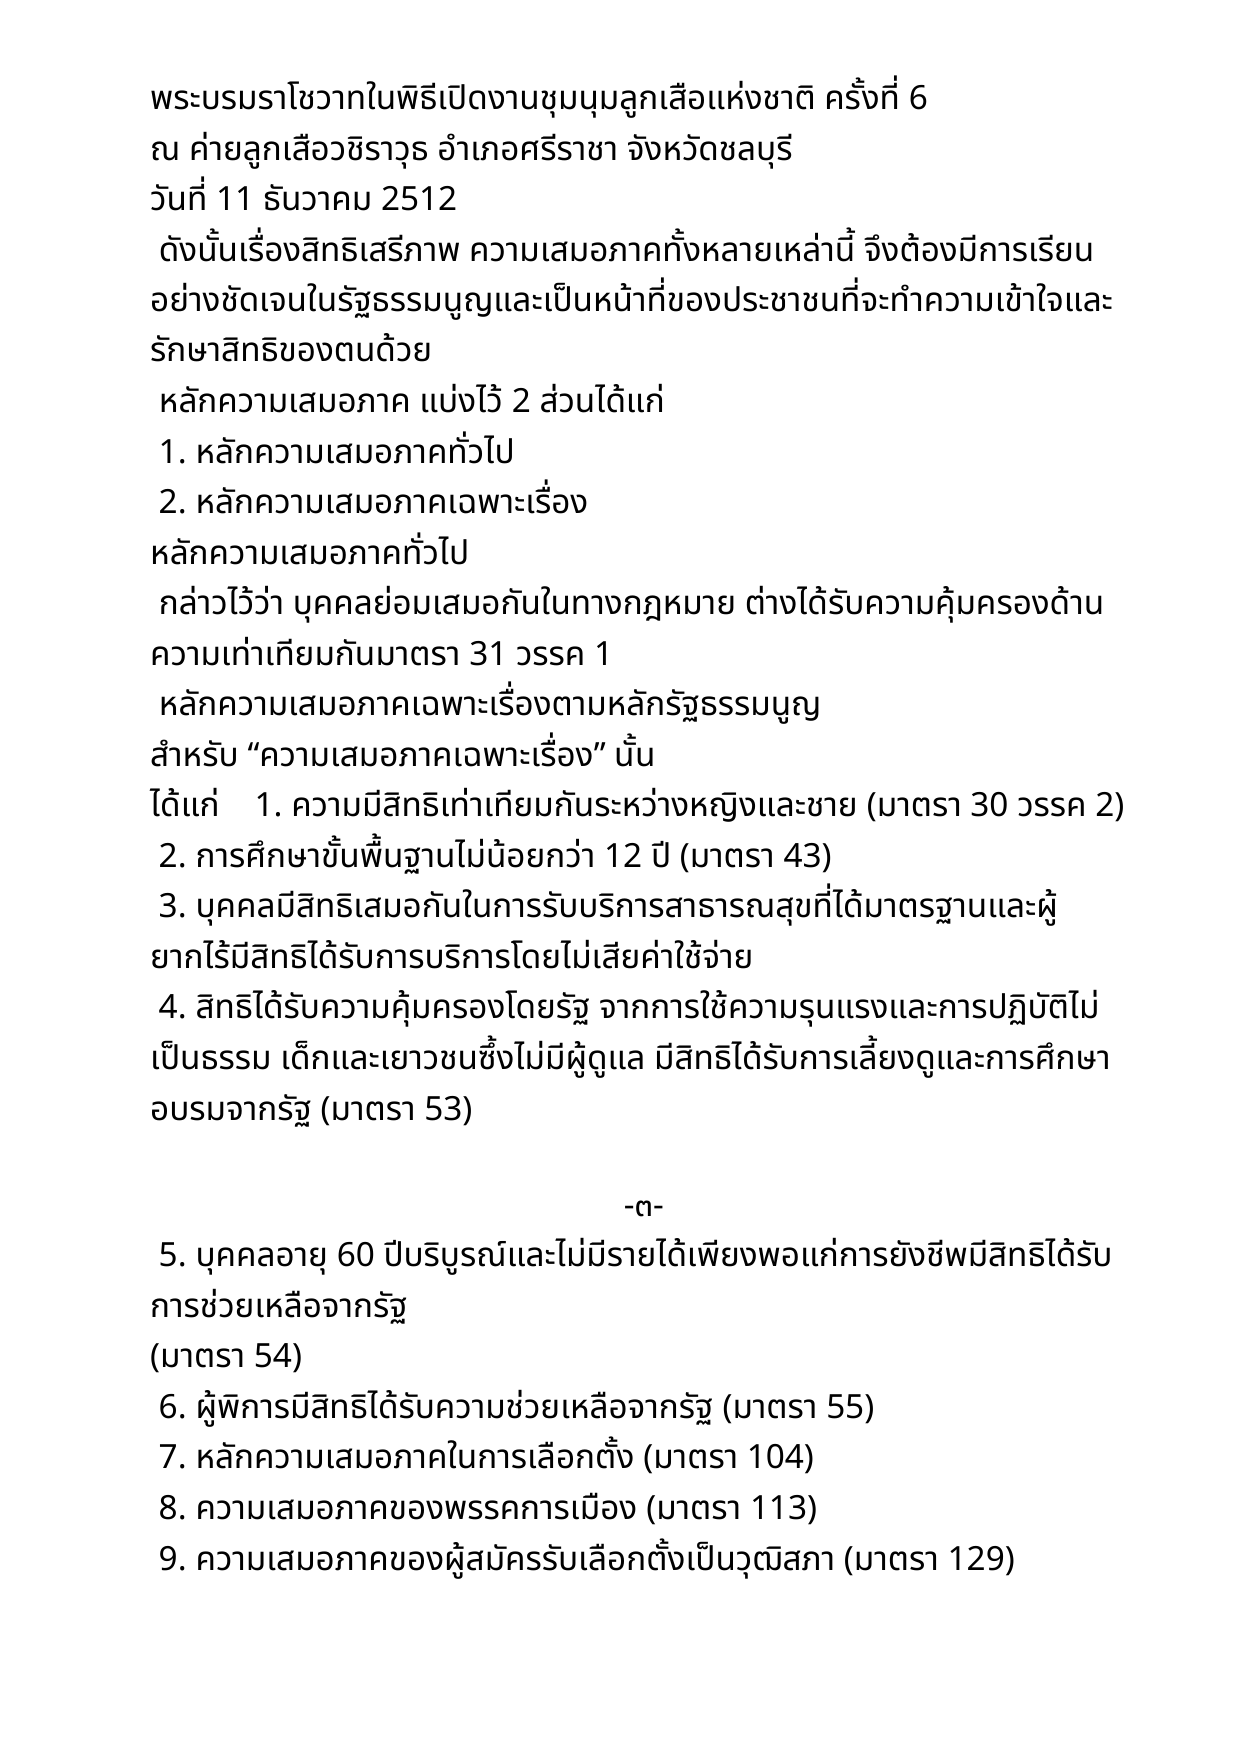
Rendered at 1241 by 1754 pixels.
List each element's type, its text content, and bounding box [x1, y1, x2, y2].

text 6. ผู้พิการมีสิทธิได้รับความช่วยเหลือจากรัฐ (มาตรา 55) [150, 1383, 1137, 1433]
text สำหรับ “ความเสมอภาคเฉพาะเรื่อง” นั้น [150, 731, 1137, 781]
text (มาตรา 54) [150, 1332, 1137, 1383]
text -๓- [150, 1180, 1137, 1231]
text ดังนั้นเรื่องสิทธิเสรีภาพ ความเสมอภาคทั้งหลายเหล่านี้ จึงต้องมีการเรียนอย่างชัดเจนในรัฐธรรมนูญและเป็นหน้าที่ของประชาชนที่จะทำความเข้าใจและรักษาสิทธิของตนด้วย [150, 226, 1137, 377]
text 9. ความเสมอภาคของผู้สมัครรับเลือกตั้งเป็นวุฒิสภา (มาตรา 129) [150, 1534, 1137, 1585]
text ณ ค่ายลูกเสือวชิราวุธ อำเภอศรีราชา จังหวัดชลบุรี [150, 124, 1137, 175]
text หลักความเสมอภาค แบ่งไว้ 2 ส่วนได้แก่ [150, 377, 1137, 427]
text หลักความเสมอภาคทั่วไป [150, 529, 1137, 579]
text 7. หลักความเสมอภาคในการเลือกตั้ง (มาตรา 104) [150, 1433, 1137, 1484]
text 8. ความเสมอภาคของพรรคการเมือง (มาตรา 113) [150, 1484, 1137, 1534]
text 2. หลักความเสมอภาคเฉพาะเรื่อง [150, 478, 1137, 529]
text พระบรมราโชวาทในพิธีเปิดงานชุมนุมลูกเสือแห่งชาติ ครั้งที่ 6 [150, 74, 1137, 124]
text 2. การศึกษาขั้นพื้นฐานไม่น้อยกว่า 12 ปี (มาตรา 43) [150, 832, 1137, 882]
text 4. สิทธิได้รับความคุ้มครองโดยรัฐ จากการใช้ความรุนแรงและการปฏิบัติไม่เป็นธรรม เด็กและเยาวชนซึ้งไม่มีผู้ดูแล มีสิทธิได้รับการเลี้ยงดูและการศึกษาอบรมจากรัฐ (มาตรา 53) [150, 983, 1137, 1135]
text หลักความเสมอภาคเฉพาะเรื่องตามหลักรัฐธรรมนูญ [150, 680, 1137, 731]
text ได้แก่ 1. ความมีสิทธิเท่าเทียมกันระหว่างหญิงและชาย (มาตรา 30 วรรค 2) [150, 781, 1137, 832]
text 5. บุคคลอายุ 60 ปีบริบูรณ์และไม่มีรายได้เพียงพอแก่การยังชีพมีสิทธิได้รับการช่วยเหลือจากรัฐ [150, 1231, 1137, 1332]
text กล่าวไว้ว่า บุคคลย่อมเสมอกันในทางกฎหมาย ต่างได้รับความคุ้มครองด้านความเท่าเทียมกันมาตรา 31 วรรค 1 [150, 579, 1137, 680]
text 1. หลักความเสมอภาคทั่วไป [150, 427, 1137, 478]
text วันที่ 11 ธันวาคม 2512 [150, 175, 1137, 226]
text 3. บุคคลมีสิทธิเสมอกันในการรับบริการสาธารณสุขที่ได้มาตรฐานและผู้ยากไร้มีสิทธิได้รับการบริการโดยไม่เสียค่าใช้จ่าย [150, 882, 1137, 983]
